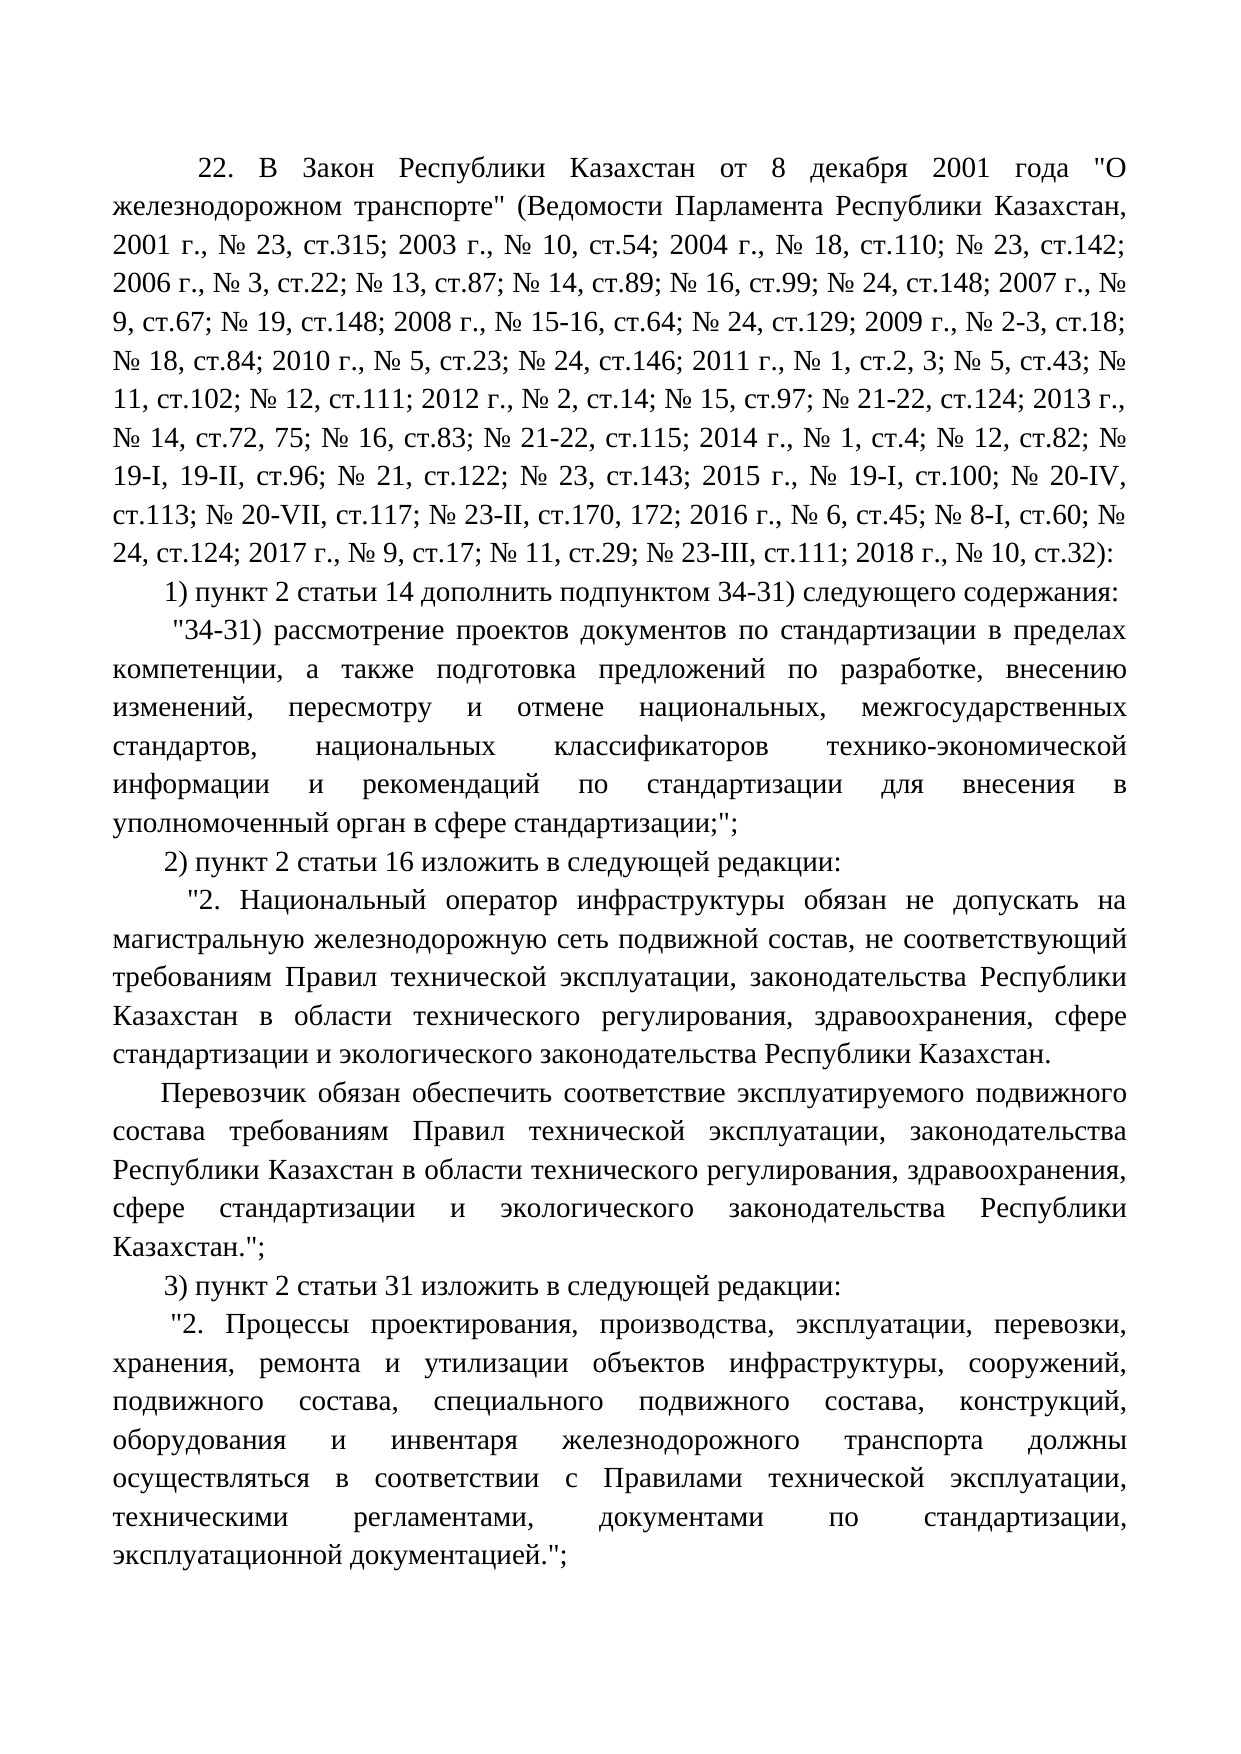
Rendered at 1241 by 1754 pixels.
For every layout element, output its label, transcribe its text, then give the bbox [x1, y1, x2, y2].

text Перевозчик обязан обеспечить соответствие эксплуатируемого подвижного состава требованиям Правил технической эксплуатации, законодательства Республики Казахстан в области технического регулирования, здравоохранения, сфере стандартизации и экологического законодательства Республики Казахстан."; [112, 1075, 1128, 1263]
text 2) пункт 2 статьи 16 изложить в следующей редакции: [112, 844, 1128, 877]
text 3) пункт 2 статьи 31 изложить в следующей редакции: [112, 1268, 1128, 1301]
text "2. Процессы проектирования, производства, эксплуатации, перевозки, хранения, ремонта и утилизации объектов инфраструктуры, сооружений, подвижного состава, специального подвижного состава, конструкций, оборудования и инвентаря железнодорожного транспорта должны осуществляться в соответствии с Правилами технической эксплуатации, техническими регламентами, документами по стандартизации, эксплуатационной документацией."; [112, 1306, 1128, 1571]
text "2. Национальный оператор инфраструктуры обязан не допускать на магистральную железнодорожную сеть подвижной состав, не соответствующий требованиям Правил технической эксплуатации, законодательства Республики Казахстан в области технического регулирования, здравоохранения, сфере стандартизации и экологического законодательства Республики Казахстан. [112, 882, 1128, 1070]
text 22. В Закон Республики Казахстан от 8 декабря 2001 года "О железнодорожном транспорте" (Ведомости Парламента Республики Казахстан, 2001 г., № 23, ст.315; 2003 г., № 10, ст.54; 2004 г., № 18, ст.110; № 23, ст.142; 2006 г., № 3, ст.22; № 13, ст.87; № 14, ст.89; № 16, ст.99; № 24, ст.148; 2007 г., № 9, ст.67; № 19, ст.148; 2008 г., № 15-16, ст.64; № 24, ст.129; 2009 г., № 2-3, ст.18; № 18, ст.84; 2010 г., № 5, ст.23; № 24, ст.146; 2011 г., № 1, ст.2, 3; № 5, ст.43; № 11, ст.102; № 12, ст.111; 2012 г., № 2, ст.14; № 15, ст.97; № 21-22, ст.124; 2013 г., № 14, ст.72, 75; № 16, ст.83; № 21-22, ст.115; 2014 г., № 1, ст.4; № 12, ст.82; № 19-I, 19-II, ст.96; № 21, ст.122; № 23, cт.143; 2015 г., № 19-I, ст.100; № 20-IV, ст.113; № 20-VII, ст.117; № 23-II, ст.170, 172; 2016 г., № 6, ст.45; № 8-I, ст.60; № 24, ст.124; 2017 г., № 9, ст.17; № 11, ст.29; № 23-III, ст.111; 2018 г., № 10, ст.32): [112, 150, 1128, 569]
text 1) пункт 2 статьи 14 дополнить подпунктом 34-31) следующего содержания: [112, 574, 1128, 607]
text "34-31) рассмотрение проектов документов по стандартизации в пределах компетенции, а также подготовка предложений по разработке, внесению изменений, пересмотру и отмене национальных, межгосударственных стандартов, национальных классификаторов технико-экономической информации и рекомендаций по стандартизации для внесения в уполномоченный орган в сфере стандартизации;"; [112, 612, 1128, 839]
